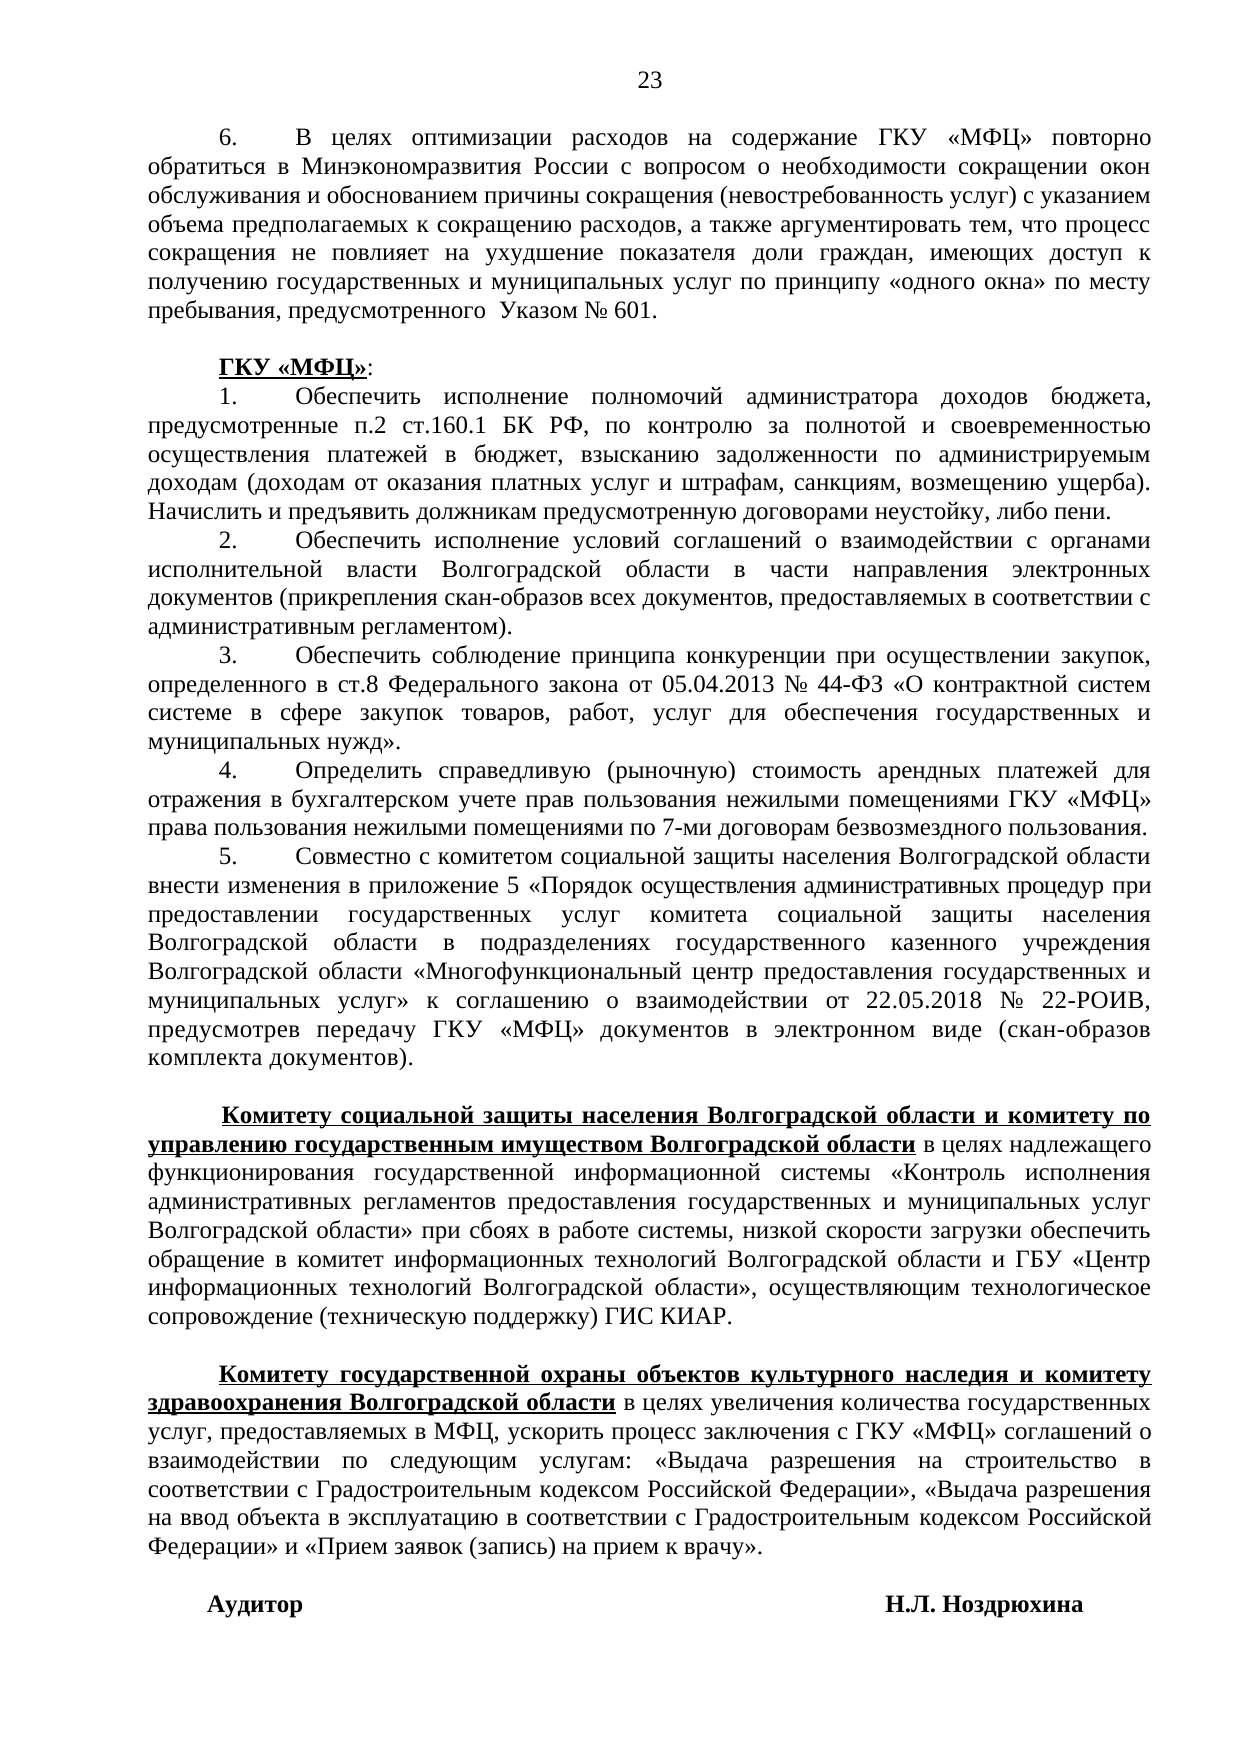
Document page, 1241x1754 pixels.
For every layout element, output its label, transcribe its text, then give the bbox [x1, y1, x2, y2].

list В целях оптимизации расходов на содержание ГКУ «МФЦ» повторно обратиться в Минэкономразвития России с вопросом о необходимости сокращении окон обслуживания и обоснованием причины сокращения (невостребованность услуг) с указанием объема предполагаемых к сокращению расходов, а также аргументировать тем, что процесс сокращения не повлияет на ухудшение показателя доли граждан, имеющих доступ к получению государственных и муниципальных услуг по принципу «одного окна» по месту пребывания, предусмотренного Указом № 601. [148, 122, 1152, 324]
text ГКУ «МФЦ»: [148, 352, 1152, 381]
text Комитету социальной защиты населения Волгоградской области и комитету по управлению государственным имуществом Волгоградской области в целях надлежащего функционирования государственной информационной системы «Контроль исполнения административных регламентов предоставления государственных и муниципальных услуг Волгоградской области» при сбоях в работе системы, низкой скорости загрузки обеспечить обращение в комитет информационных технологий Волгоградской области и ГБУ «Центр информационных технологий Волгоградской области», осуществляющим технологическое сопровождение (техническую поддержку) ГИС КИАР. [148, 1100, 1152, 1330]
list Определить справедливую (рыночную) стоимость арендных платежей для отражения в бухгалтерском учете прав пользования нежилыми помещениями ГКУ «МФЦ» права пользования нежилыми помещениями по 7-ми договорам безвозмездного пользования. [148, 755, 1152, 841]
list Совместно с комитетом социальной защиты населения Волгоградской области внести изменения в приложение 5 «Порядок осуществления административных процедур при предоставлении государственных услуг комитета социальной защиты населения Волгоградской области в подразделениях государственного казенного учреждения Волгоградской области «Многофункциональный центр предоставления государственных и муниципальных услуг» к соглашению о взаимодействии от 22.05.2018 № 22-РОИВ, предусмотрев передачу ГКУ «МФЦ» документов в электронном виде (скан-образов комплекта документов). [148, 841, 1152, 1071]
list Обеспечить исполнение условий соглашений о взаимодействии с органами исполнительной власти Волгоградской области в части направления электронных документов (прикрепления скан-образов всех документов, предоставляемых в соответствии с административным регламентом). [148, 525, 1152, 640]
text Аудитор Н.Л. Ноздрюхина [148, 1589, 1152, 1617]
text Комитету государственной охраны объектов культурного наследия и комитету здравоохранения Волгоградской области в целях увеличения количества государственных услуг, предоставляемых в МФЦ, ускорить процесс заключения с ГКУ «МФЦ» соглашений о взаимодействии по следующим услугам: «Выдача разрешения на строительство в соответствии с Градостроительным кодексом Российской Федерации», «Выдача разрешения на ввод объекта в эксплуатацию в соответствии с Градостроительным кодексом Российской Федерации» и «Прием заявок (запись) на прием к врачу». [148, 1359, 1152, 1560]
list Обеспечить соблюдение принципа конкуренции при осуществлении закупок, определенного в ст.8 Федерального закона от 05.04.2013 № 44-ФЗ «О контрактной систем системе в сфере закупок товаров, работ, услуг для обеспечения государственных и муниципальных нужд». [148, 640, 1152, 755]
list Обеспечить исполнение полномочий администратора доходов бюджета, предусмотренные п.2 ст.160.1 БК РФ, по контролю за полнотой и своевременностью осуществления платежей в бюджет, взысканию задолженности по администрируемым доходам (доходам от оказания платных услуг и штрафам, санкциям, возмещению ущерба). Начислить и предъявить должникам предусмотренную договорами неустойку, либо пени. [148, 381, 1152, 525]
